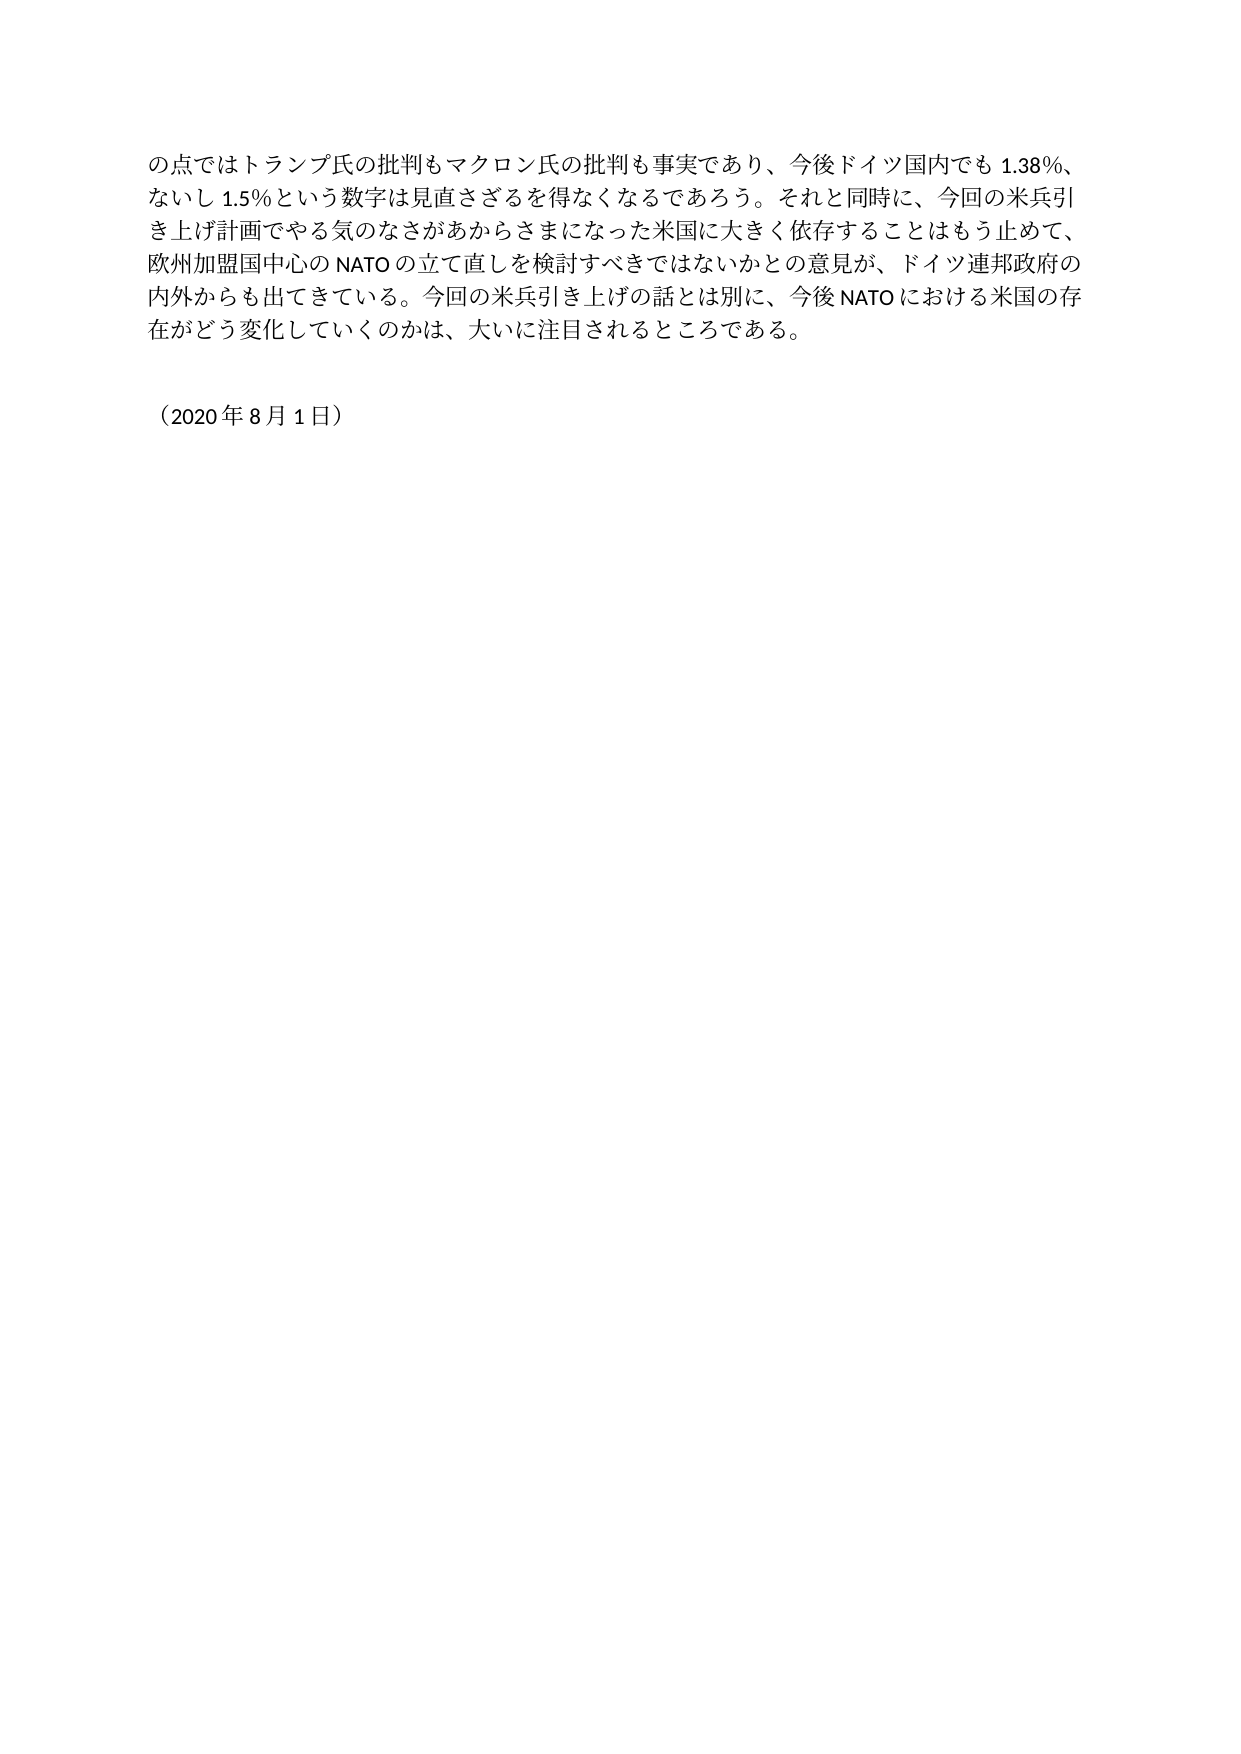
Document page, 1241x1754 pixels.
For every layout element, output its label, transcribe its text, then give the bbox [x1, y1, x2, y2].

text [148, 148, 1093, 345]
text （2020年8月1日） [148, 398, 1093, 431]
